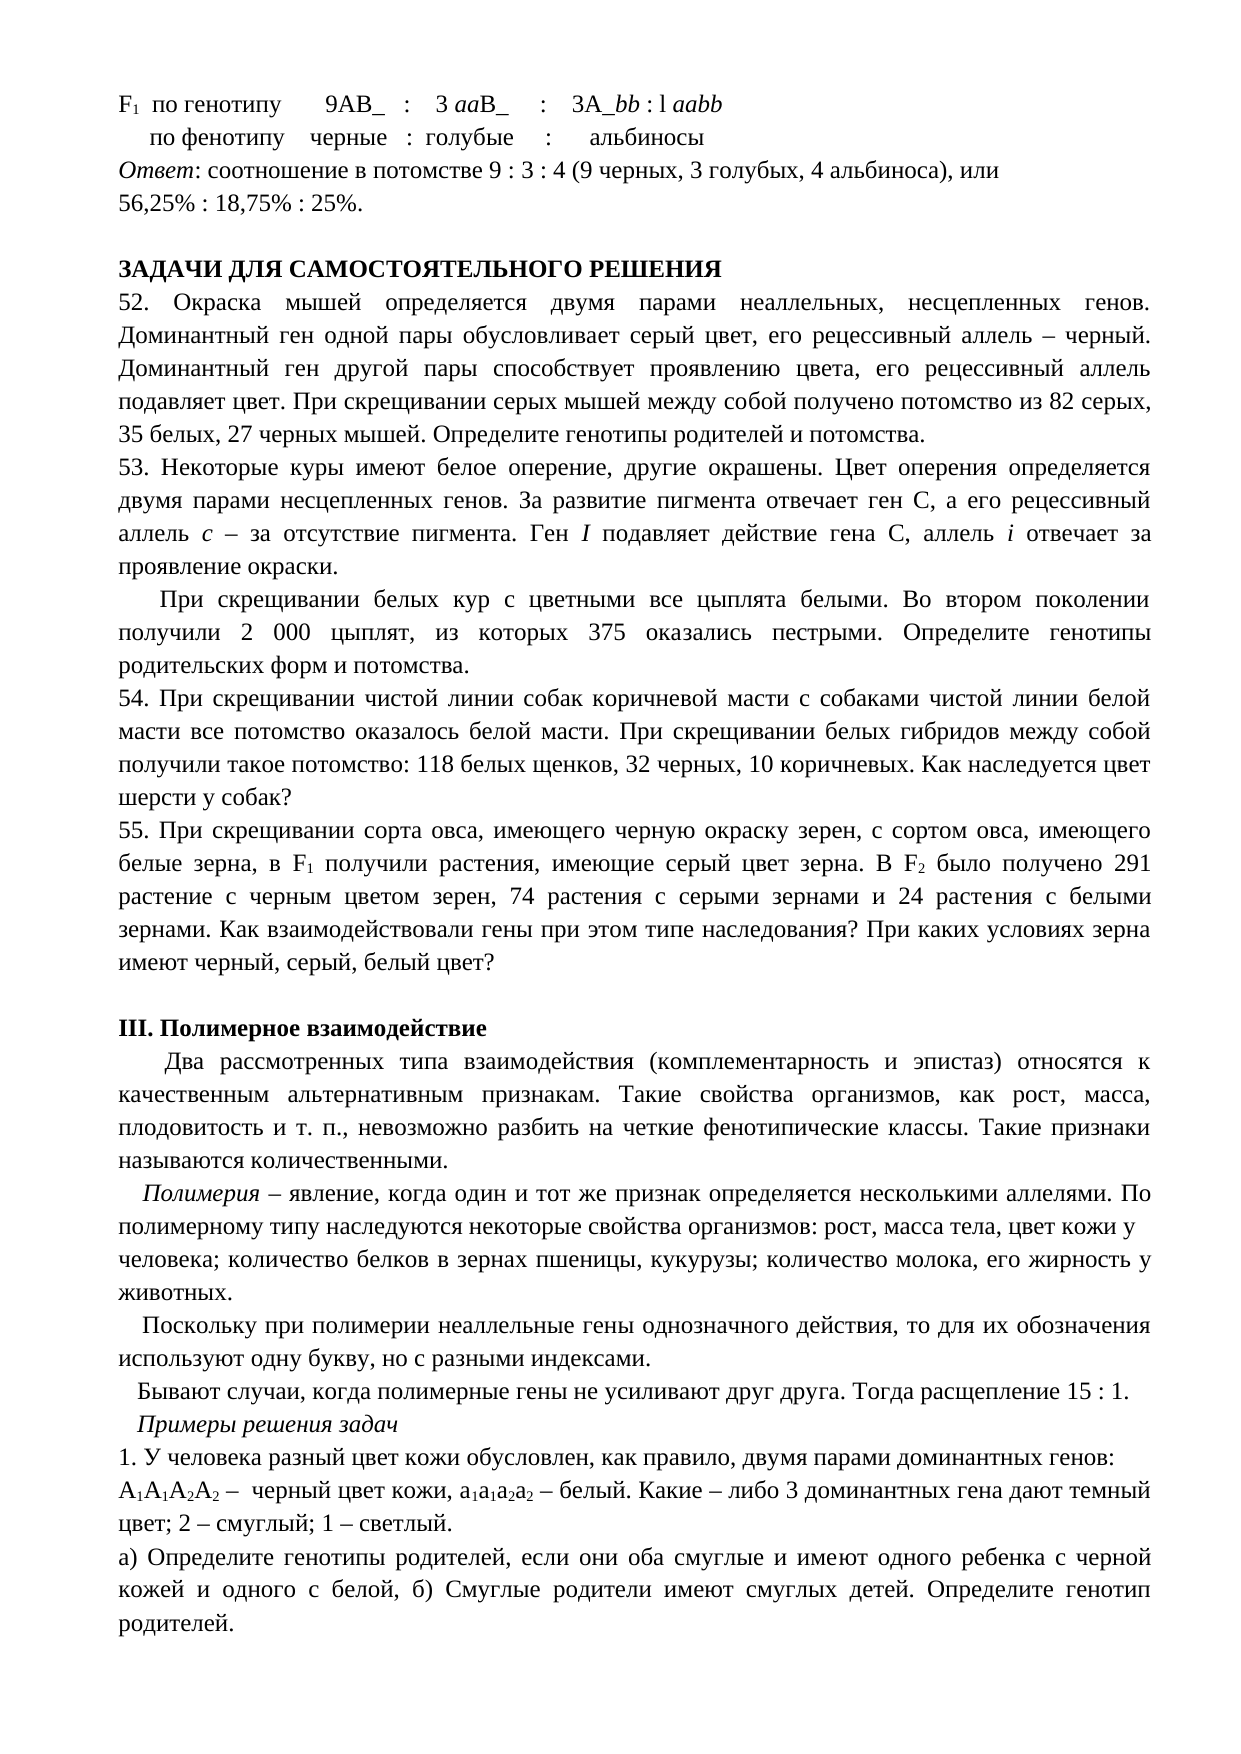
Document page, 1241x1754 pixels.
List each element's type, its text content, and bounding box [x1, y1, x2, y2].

text по фенотипу черные : голубые : альбиносы [118, 122, 1152, 150]
text ЗАДАЧИ ДЛЯ САМОСТОЯТЕЛЬНОГО РЕШЕНИЯ [118, 254, 1152, 282]
text A1A1A2A2 – черный цвет кожи, а1а1а2a2 – белый. Какие – либо 3 доминантных гена дают темный цвет; 2 – смуглый; 1 – светлый. [118, 1476, 1152, 1537]
text 52. Окраска мышей определяется двумя парами неаллельных, несцепленных генов. Доминантный ген одной пары обусловливает серый цвет, его рецессивный аллель – черный. Доминантный ген другой пары способствует проявлению цвета, его рецессивный аллель подавляет цвет. При скрещивании серых мышей между собой получено потомство из 82 серых, 35 белых, 27 черных мышей. Определите генотипы родителей и потомства. [118, 287, 1152, 448]
text Примеры решения задач [118, 1409, 1152, 1438]
text Полимерия – явление, когда один и тот же признак определяется несколькими аллелями. По полимерному типу наследуются некоторые свойства организмов: рост, масса тела, цвет кожи у [118, 1178, 1152, 1240]
text а) Определите генотипы родителей, если они оба смуглые и имеют одного ребенка с черной кожей и одного с белой, б) Смуглые родители имеют смуглых детей. Определите генотип родителей. [118, 1542, 1152, 1636]
text человека; количество белков в зернах пшеницы, кукурузы; количество молока, его жирность у животных. [118, 1244, 1152, 1306]
text Ответ: соотношение в потомстве 9 : 3 : 4 (9 черных, 3 голубых, 4 альбиноса), или [118, 155, 1152, 183]
text F1 по генотипу 9АВ_ : 3 ааВ_ : 3А_bb : l aabb [118, 89, 1152, 117]
text Бывают случаи, когда полимерные гены не усиливают друг друга. Тогда расщепление 15 : 1. [118, 1376, 1152, 1405]
text 53. Некоторые куры имеют белое оперение, другие окрашены. Цвет оперения определяется двумя парами несцепленных генов. За развитие пигмента отвечает ген С, а его рецессивный аллель с – за отсутствие пигмента. Ген I подавляет действие гена С, аллель і отвечает за проявление окраски. [118, 452, 1152, 580]
text При скрещивании белых кур с цветными все цыплята белыми. Во втором поколении получили 2 000 цыплят, из которых 375 оказались пестрыми. Определите генотипы родительских форм и потомства. [118, 584, 1152, 679]
text III. Полимерное взаимодействие [118, 1013, 1152, 1042]
text 55. При скрещивании сорта овса, имеющего черную окраску зерен, с сортом овса, имеющего белые зерна, в F1 получили растения, имеющие серый цвет зерна. В F2 было получено 291 растение с черным цветом зерен, 74 растения с серыми зернами и 24 растения с белыми зернами. Как взаимодействовали гены при этом типе наследования? При каких условиях зерна имеют черный, серый, белый цвет? [118, 815, 1152, 976]
text 54. При скрещивании чистой линии собак коричневой масти с собаками чистой линии белой масти все потомство оказалось белой масти. При скрещивании белых гибридов между собой получили такое потомство: 118 белых щенков, 32 черных, 10 коричневых. Как наследуется цвет шерсти у собак? [118, 683, 1152, 811]
text 56,25% : 18,75% : 25%. [118, 188, 1152, 216]
text Два рассмотренных типа взаимодействия (комплементарность и эпистаз) относятся к качественным альтернативным признакам. Такие свойства организмов, как рост, масса, плодовитость и т. п., невозможно разбить на четкие фенотипические классы. Такие признаки называются количественными. [118, 1046, 1152, 1174]
text Поскольку при полимерии неаллельные гены однозначного действия, то для их обозначения используют одну букву, но с разными индексами. [118, 1310, 1152, 1372]
text 1. У человека разный цвет кожи обусловлен, как правило, двумя парами доминантных генов: [118, 1442, 1152, 1471]
